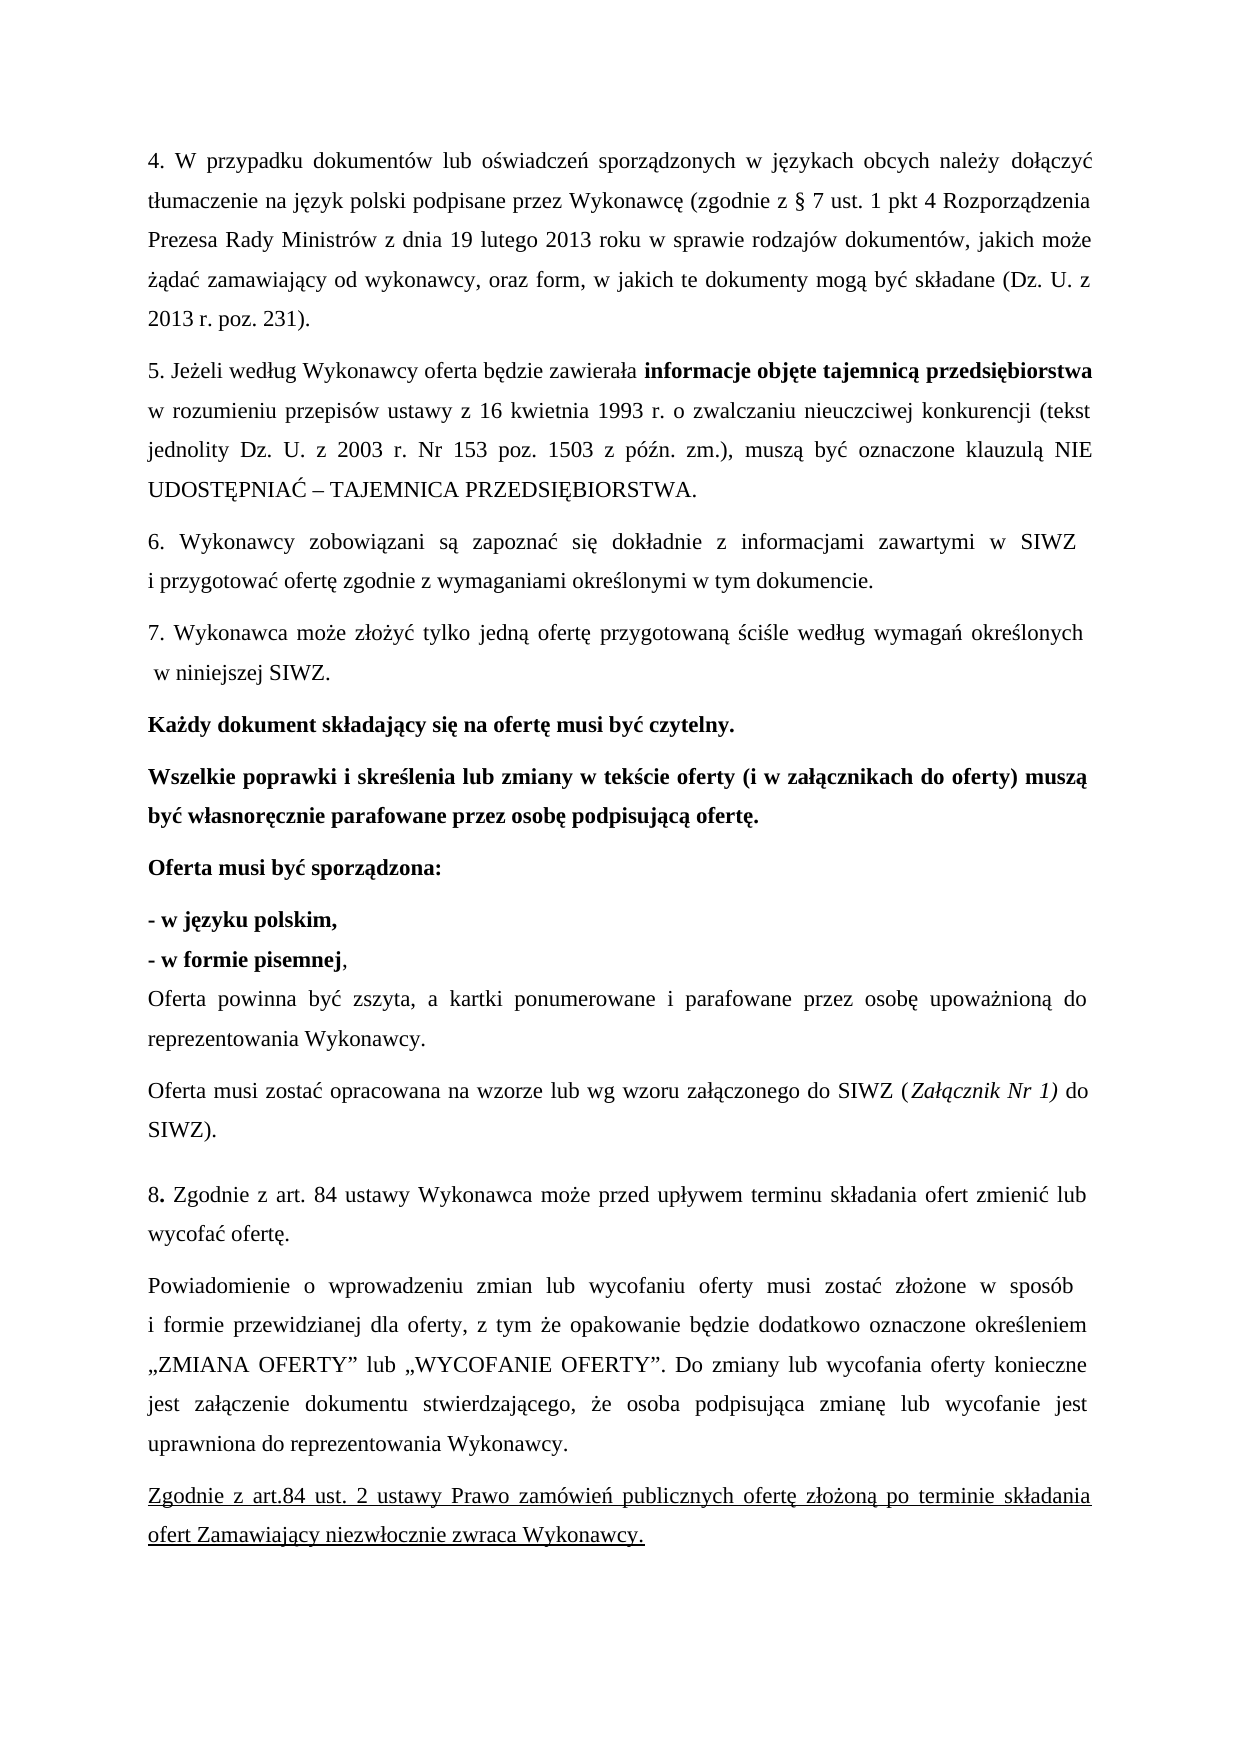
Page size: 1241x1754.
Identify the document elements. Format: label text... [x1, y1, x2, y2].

text 7. Wykonawca może złożyć tylko jedną ofertę przygotowaną ściśle według wymagań określonych w niniejszej SIWZ. [148, 619, 1093, 685]
text Każdy dokument składający się na ofertę musi być czytelny. [148, 711, 1088, 737]
text 5. Jeżeli według Wykonawcy oferta będzie zawierała informacje objęte tajemnicą przedsiębiorstwa w rozumieniu przepisów ustawy z 16 kwietnia 1993 r. o zwalczaniu nieuczciwej konkurencji (tekst jednolity Dz. U. z 2003 r. Nr 153 poz. 1503 z późn. zm.), muszą być oznaczone klauzulą NIE UDOSTĘPNIAĆ – TAJEMNICA PRZEDSIĘBIORSTWA. [148, 357, 1093, 502]
text 8. Zgodnie z art. 84 ustawy Wykonawca może przed upływem terminu składania ofert zmienić lub wycofać ofertę. [148, 1181, 1088, 1246]
text Oferta musi być sporządzona: [148, 854, 1088, 881]
text Wszelkie poprawki i skreślenia lub zmiany w tekście oferty (i w załącznikach do oferty) muszą być własnoręcznie parafowane przez osobę podpisującą ofertę. [148, 763, 1088, 829]
text Powiadomienie o wprowadzeniu zmian lub wycofaniu oferty musi zostać złożone w sposób i formie przewidzianej dla oferty, z tym że opakowanie będzie dodatkowo oznaczone określeniem „ZMIANA OFERTY” lub „WYCOFANIE OFERTY”. Do zmiany lub wycofania oferty konieczne jest załączenie dokumentu stwierdzającego, że osoba podpisująca zmianę lub wycofanie jest uprawniona do reprezentowania Wykonawcy. [148, 1272, 1088, 1456]
text 4. W przypadku dokumentów lub oświadczeń sporządzonych w językach obcych należy dołączyć tłumaczenie na język polski podpisane przez Wykonawcę (zgodnie z § 7 ust. 1 pkt 4 Rozporządzenia Prezesa Rady Ministrów z dnia 19 lutego 2013 roku w sprawie rodzajów dokumentów, jakich może żądać zamawiający od wykonawcy, oraz form, w jakich te dokumenty mogą być składane (Dz. U. z 2013 r. poz. 231). [148, 148, 1093, 332]
text 6. Wykonawcy zobowiązani są zapoznać się dokładnie z informacjami zawartymi w SIWZ i przygotować ofertę zgodnie z wymaganiami określonymi w tym dokumencie. [148, 528, 1093, 594]
text Zgodnie z art.84 ust. 2 ustawy Prawo zamówień publicznych ofertę złożoną po terminie składania ofert Zamawiający niezwłocznie zwraca Wykonawcy. [148, 1482, 1093, 1548]
text Oferta powinna być zszyta, a kartki ponumerowane i parafowane przez osobę upoważnioną do reprezentowania Wykonawcy. [148, 985, 1088, 1051]
text - w formie pisemnej, [148, 946, 1088, 972]
text Oferta musi zostać opracowana na wzorze lub wg wzoru załączonego do SIWZ (Załącznik Nr 1) do SIWZ). [148, 1077, 1088, 1142]
text - w języku polskim, [148, 906, 1088, 933]
